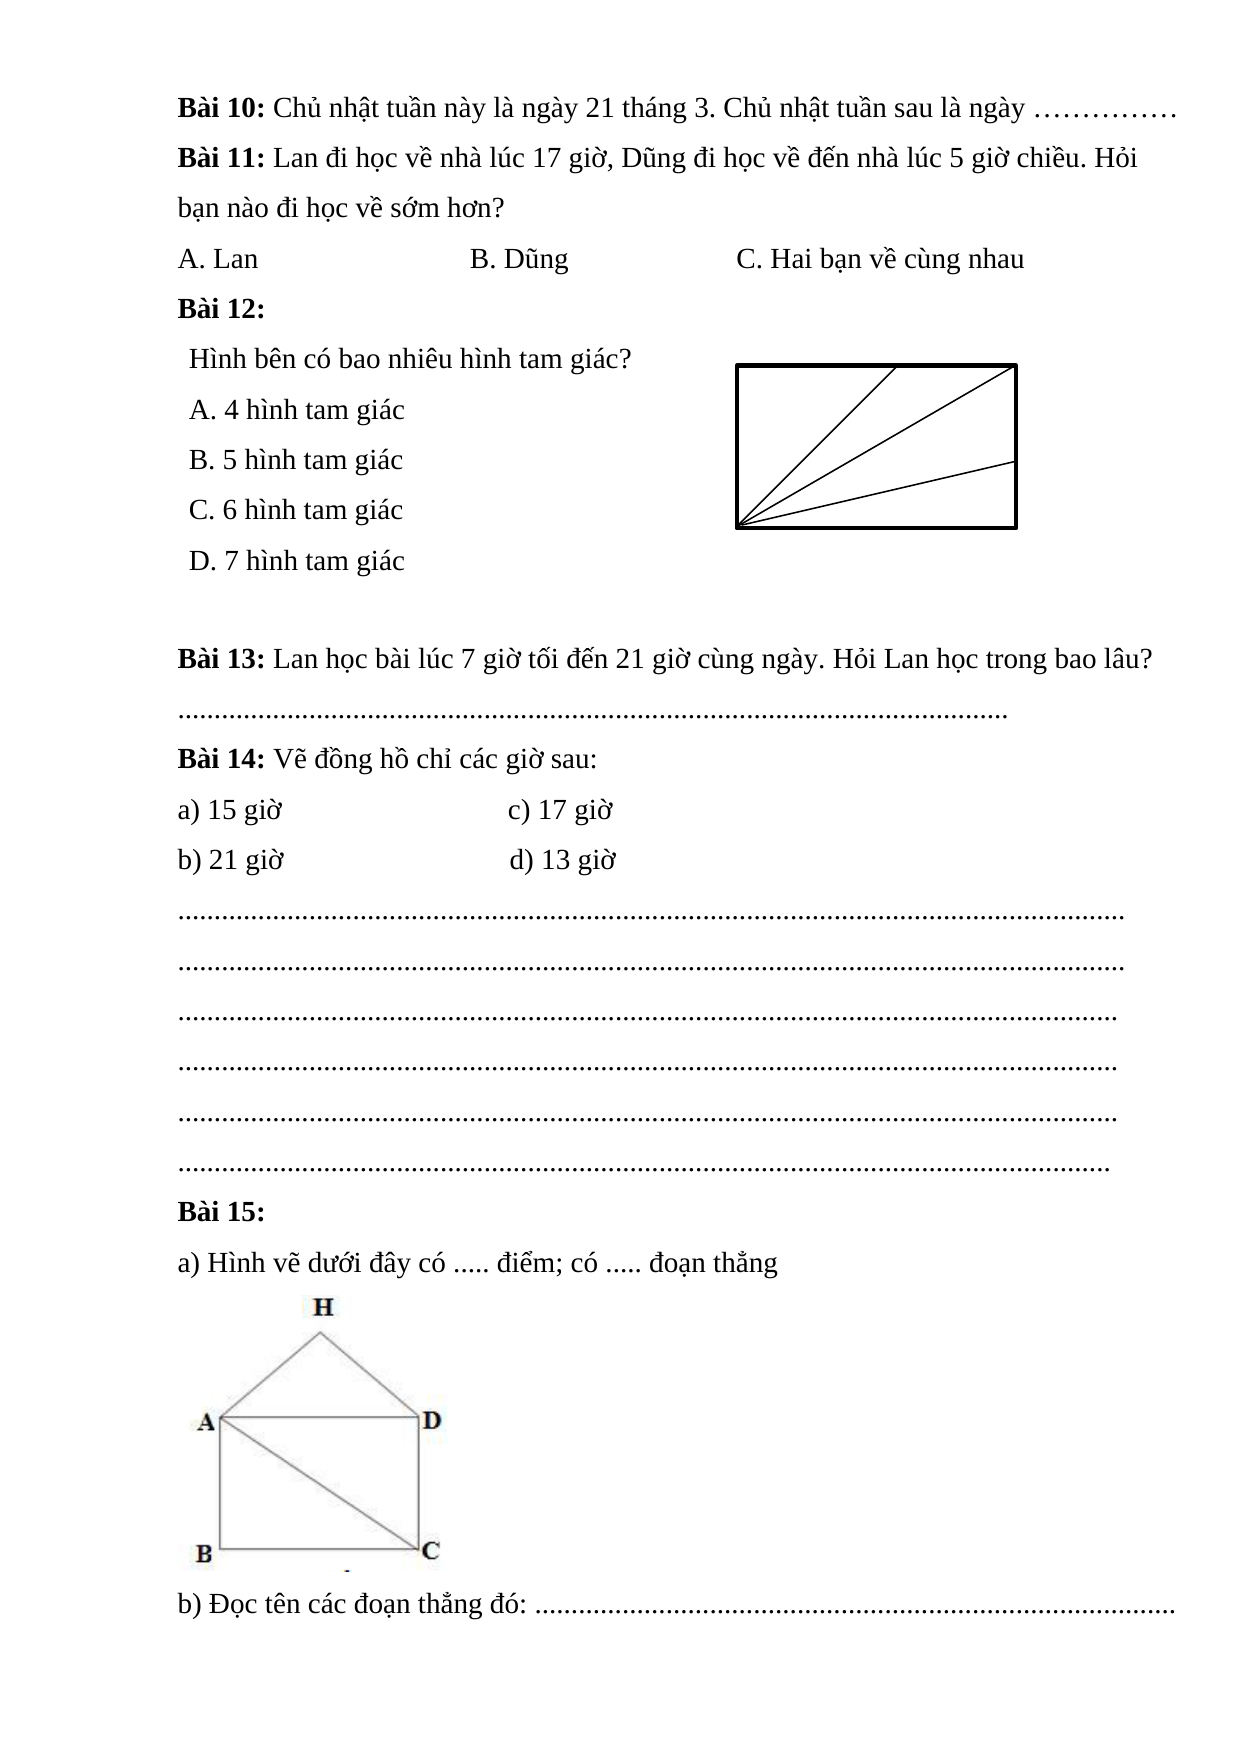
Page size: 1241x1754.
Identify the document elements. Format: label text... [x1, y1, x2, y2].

text Bài 12: [177, 291, 1181, 325]
text ................................................................................................................................. [177, 1043, 1181, 1077]
text Bài 13: Lan học bài lúc 7 giờ tối đến 21 giờ cùng ngày. Hỏi Lan học trong bao lâu? [177, 641, 1181, 674]
text ................................................................................................................................. [177, 1094, 1181, 1127]
text Bài 11: Lan đi học về nhà lúc 17 giờ, Dũng đi học về đến nhà lúc 5 giờ chiều. Hỏi bạn nào đi học về sớm hơn? [177, 140, 1181, 224]
text b) Đọc tên các đoạn thẳng đó: ........................................................................................ [177, 1586, 1181, 1619]
text .................................................................................................................................. [177, 943, 1181, 976]
text A. Lan B. Dũng C. Hai bạn về cùng nhau [177, 241, 1181, 274]
text ................................................................................................................................. [177, 993, 1181, 1027]
picture [177, 1295, 448, 1572]
table_header Hình bên có bao nhiêu hình tam giác? A. 4 hình tam giác B. 5 hình tam giác C. 6 hình tam giác D. 7 hình tam giác [177, 342, 679, 591]
text b) 21 giờ d) 13 giờ [177, 842, 1181, 876]
text Bài 14: Vẽ đồng hồ chỉ các giờ sau: [177, 742, 1181, 775]
text ................................................................................................................................ [177, 1144, 1181, 1178]
text .................................................................................................................. [177, 691, 1181, 725]
text a) Hình vẽ dưới đây có ..... điểm; có ..... đoạn thẳng [177, 1245, 1181, 1278]
text a) 15 giờ c) 17 giờ [177, 792, 1181, 825]
text .................................................................................................................................. [177, 892, 1181, 926]
text Bài 10: Chủ nhật tuần này là ngày 21 tháng 3. Chủ nhật tuần sau là ngày …………… [177, 90, 1181, 123]
text Bài 15: [177, 1194, 1181, 1228]
table_header [679, 342, 1180, 591]
